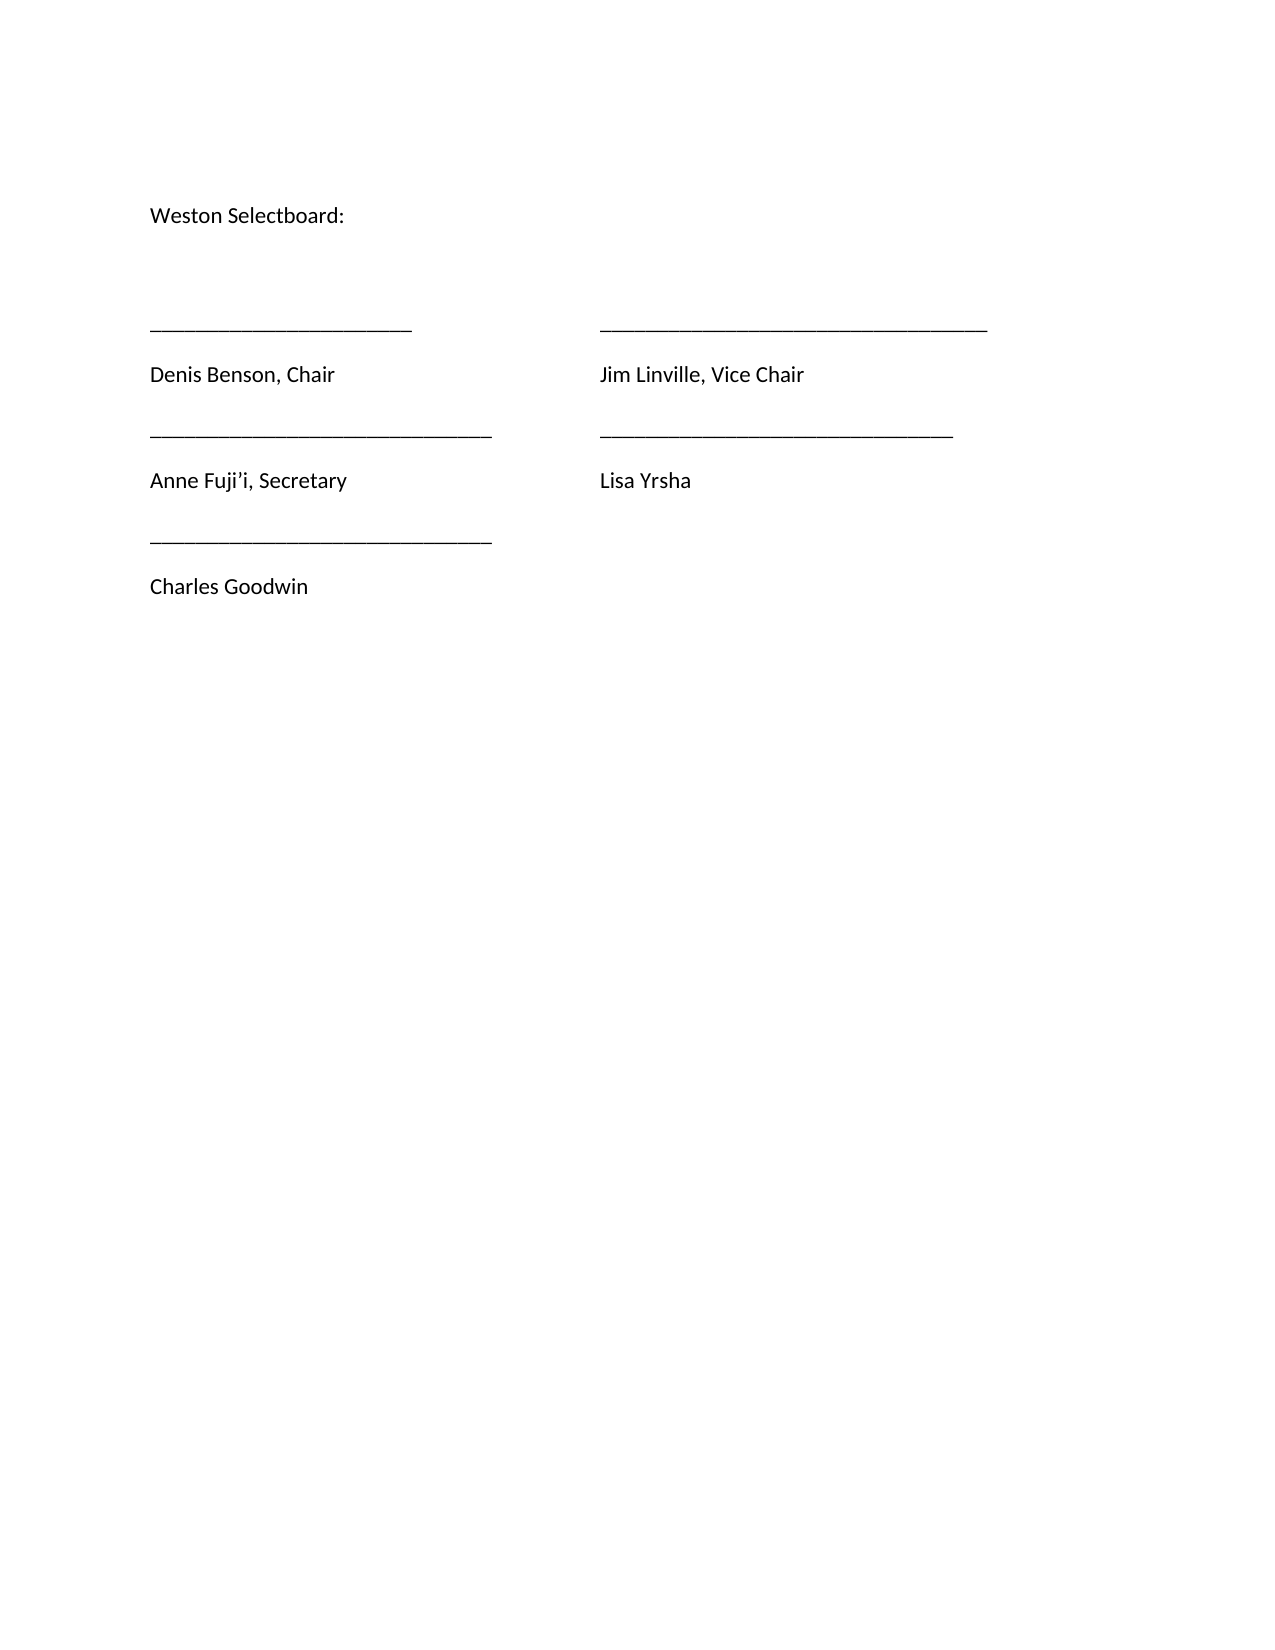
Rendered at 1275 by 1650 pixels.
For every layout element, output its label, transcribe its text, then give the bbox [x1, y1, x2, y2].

text Weston Selectboard: [150, 201, 1125, 229]
text Charles Goodwin [150, 572, 1125, 600]
text Denis Benson, Chair Jim Linville, Vice Chair [150, 360, 1125, 388]
text _______________________ __________________________________ [150, 307, 1125, 335]
text Anne Fuji’i, Secretary Lisa Yrsha [150, 466, 1125, 494]
text ______________________________ [150, 519, 1125, 547]
text ______________________________ _______________________________ [150, 413, 1125, 441]
